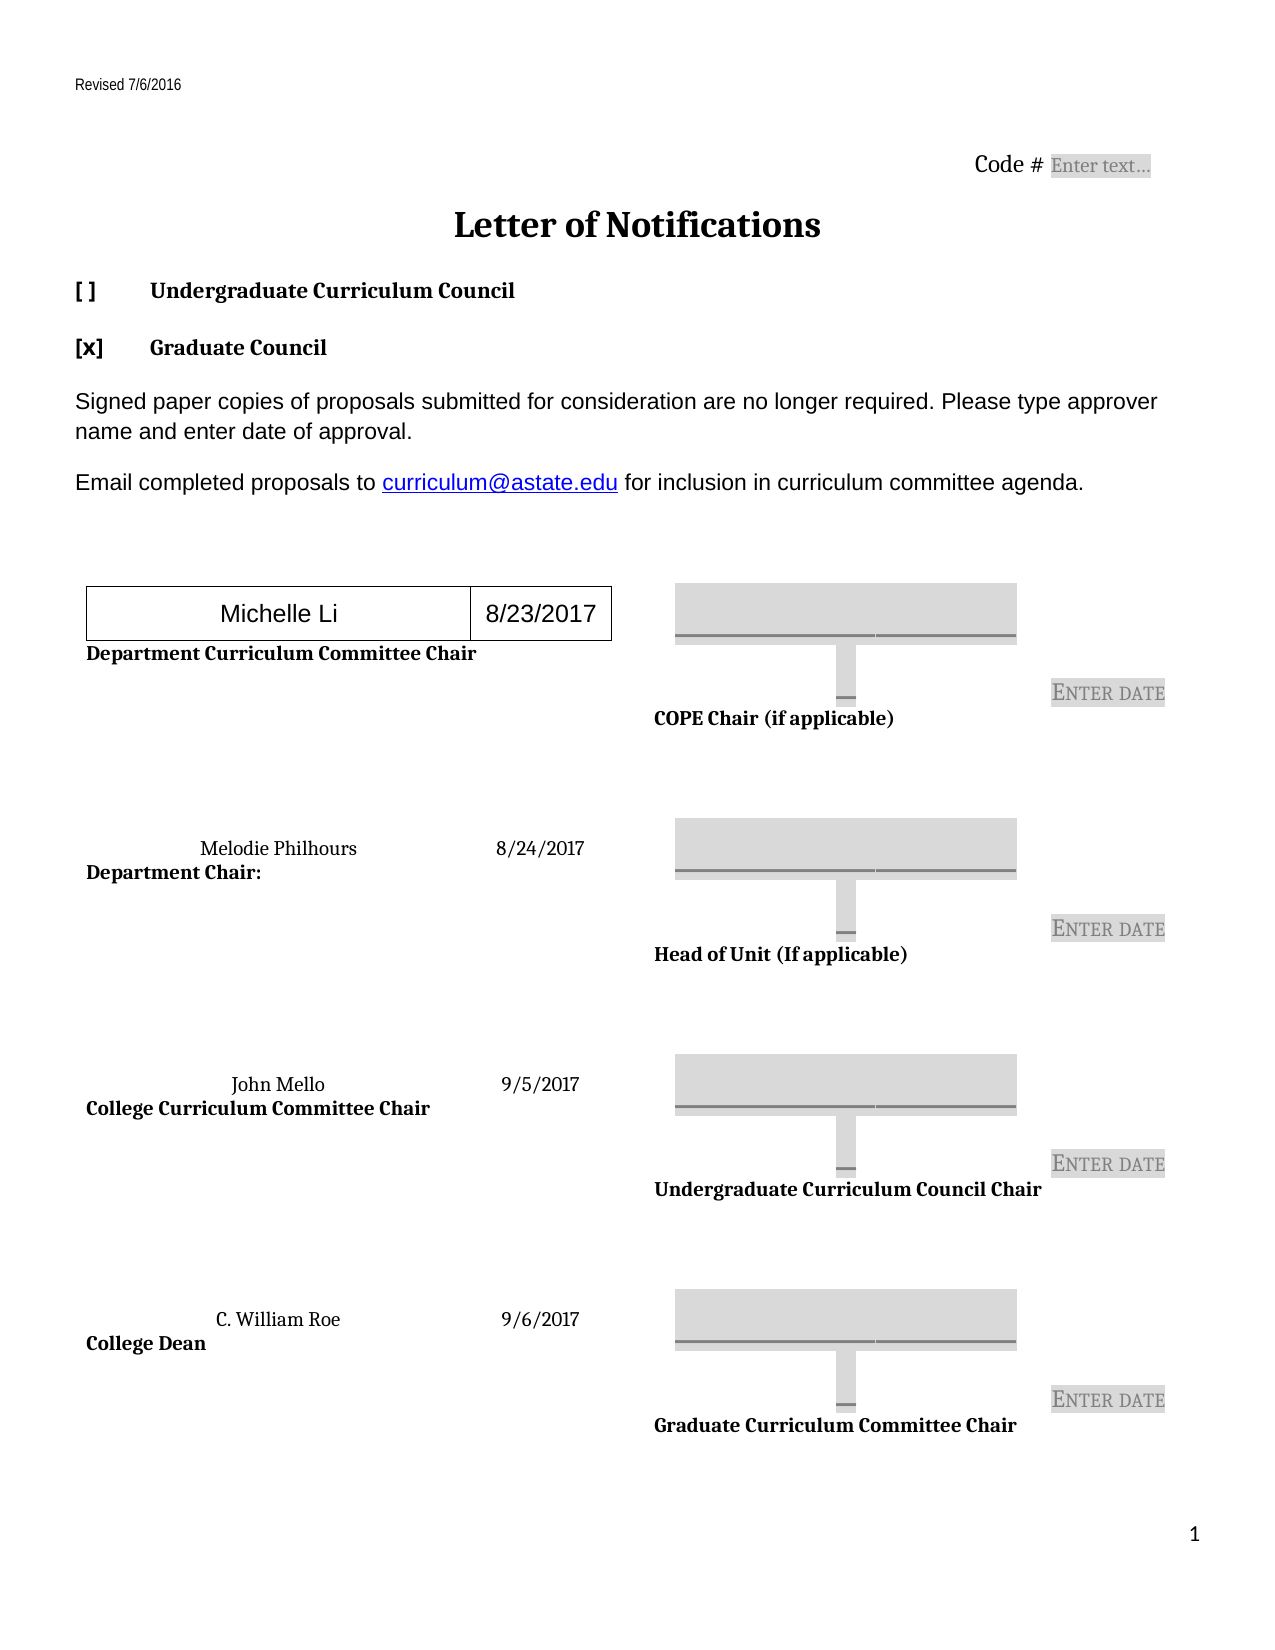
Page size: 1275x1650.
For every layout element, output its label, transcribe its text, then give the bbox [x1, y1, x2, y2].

table_cell Graduate Curriculum Committee Chair [643, 1227, 1211, 1462]
text Signed paper copies of proposals submitted for consideration are no longer required. Please type approver name and enter date of approval. [75, 388, 1200, 444]
table_header COPE Chair (if applicable) [643, 520, 1211, 756]
table_cell College Curriculum Committee Chair [75, 991, 643, 1227]
text Email completed proposals to curriculum@astate.edu for inclusion in curriculum committee agenda. [75, 469, 1200, 495]
table_header Department Curriculum Committee Chair [75, 520, 643, 756]
text Letter of Notifications [75, 204, 1200, 247]
table_cell College Dean [75, 1227, 643, 1462]
table_cell Head of Unit (If applicable) [643, 756, 1211, 991]
text [ ] Undergraduate Curriculum Council [75, 274, 1200, 306]
text [x] Graduate Council [75, 331, 1200, 362]
table_cell Department Chair: [75, 756, 643, 991]
text Code # [900, 150, 1200, 179]
table_cell Undergraduate Curriculum Council Chair [643, 991, 1211, 1227]
